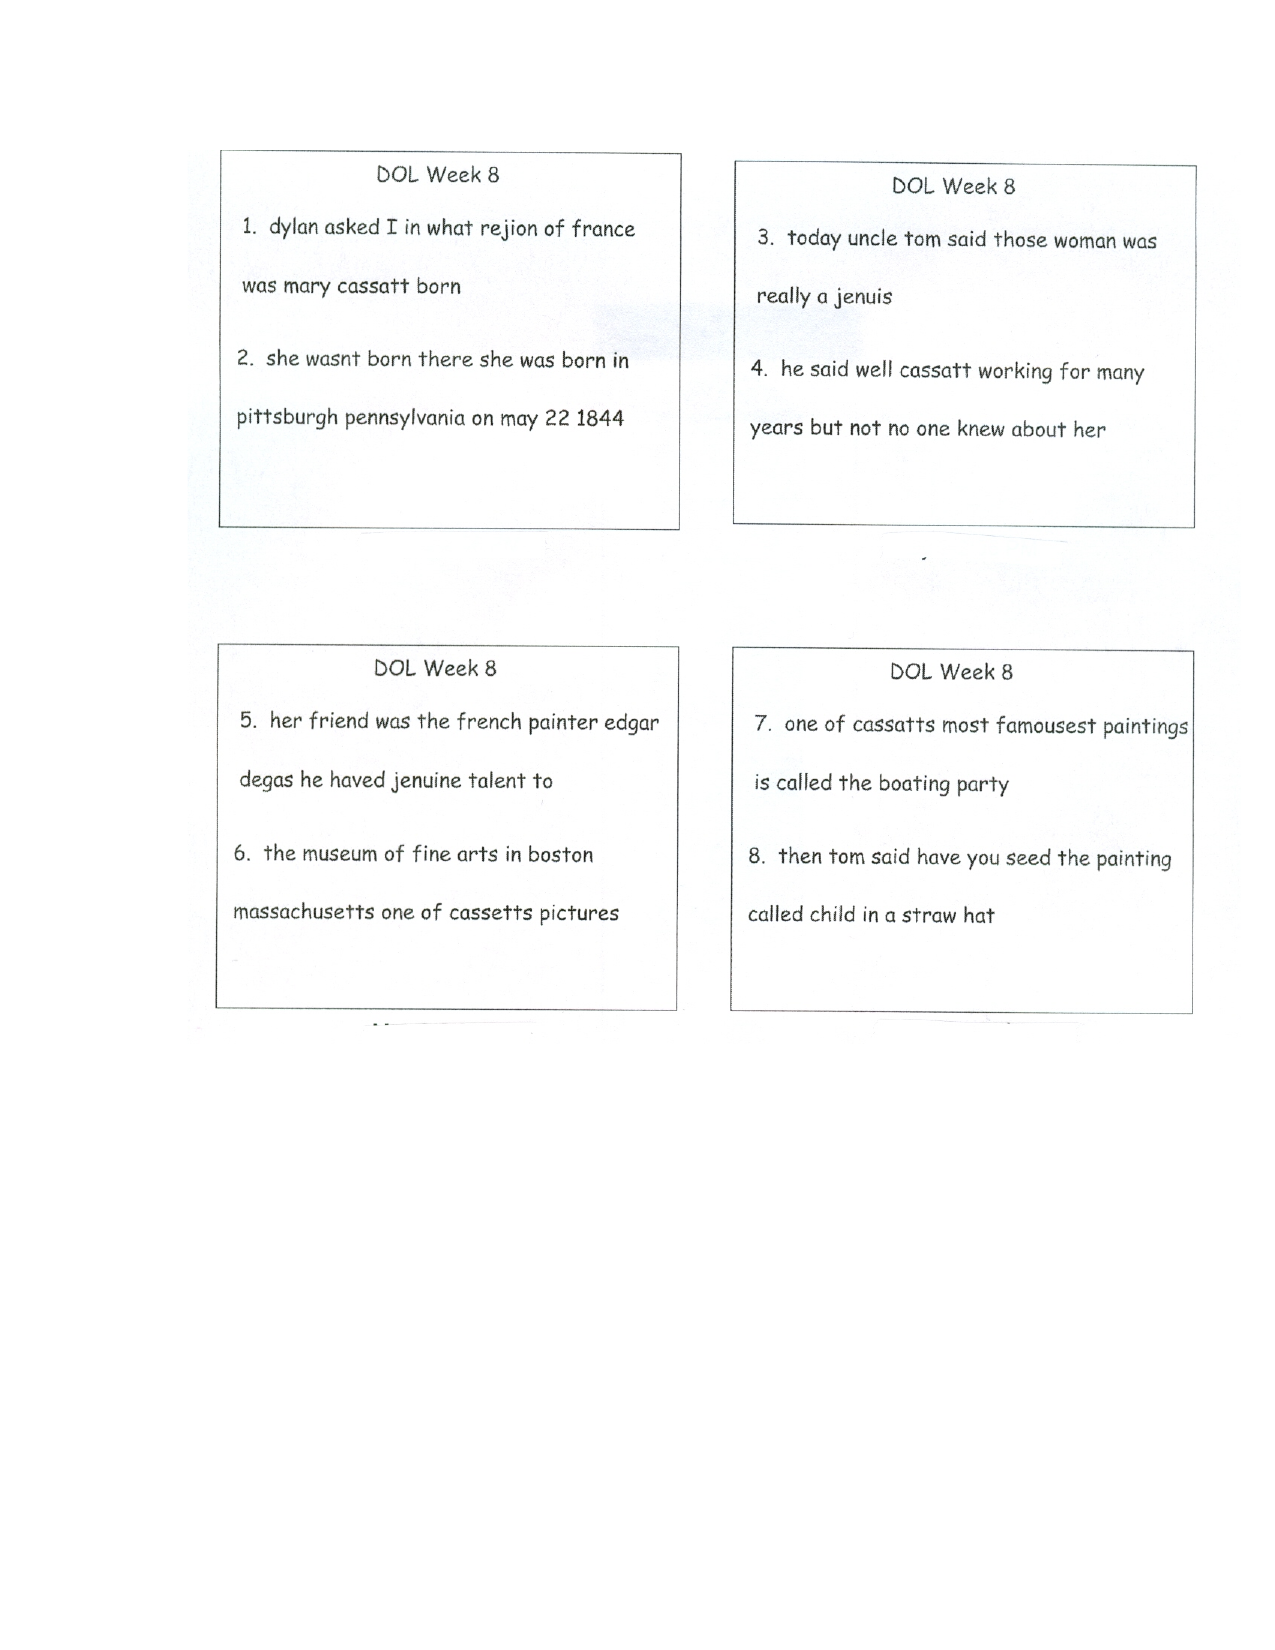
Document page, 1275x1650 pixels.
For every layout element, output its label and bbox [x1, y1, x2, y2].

picture [187, 150, 1241, 1044]
